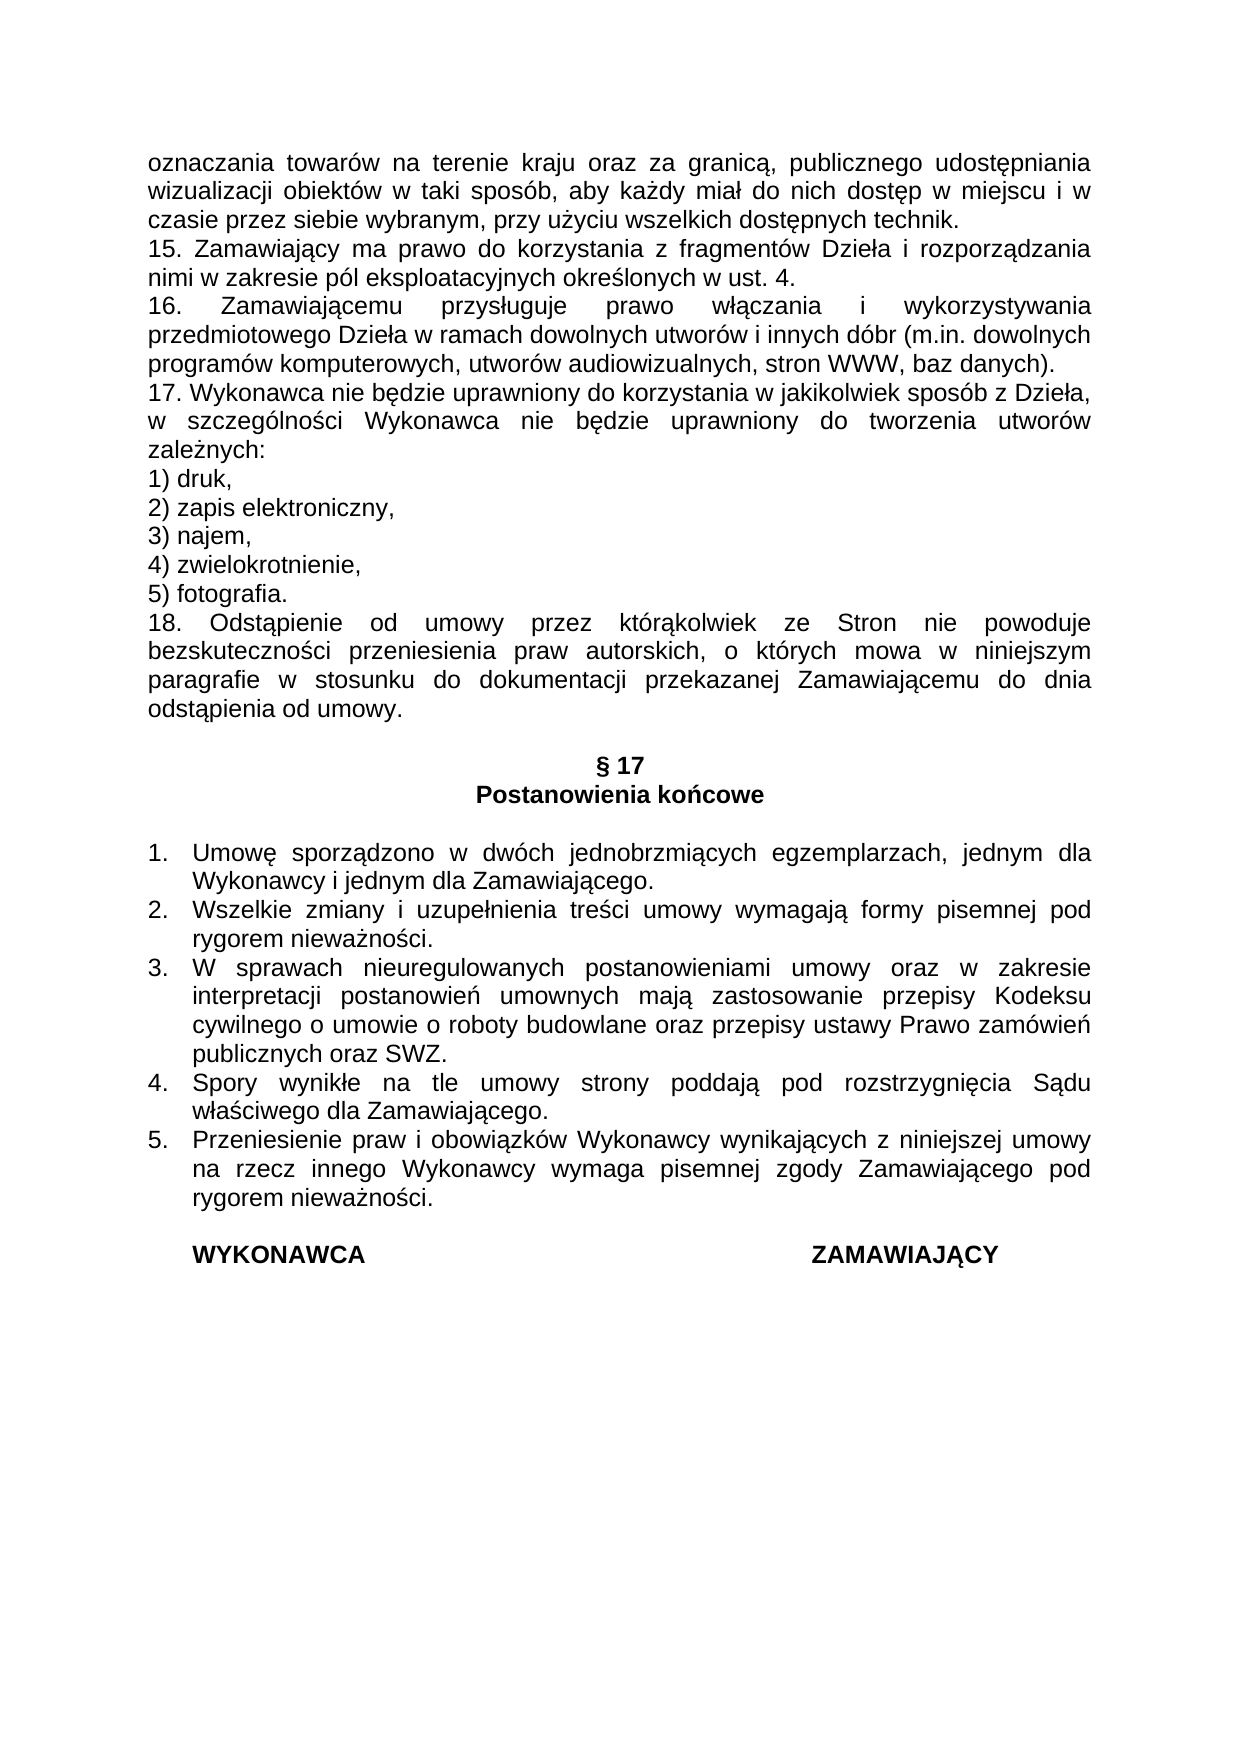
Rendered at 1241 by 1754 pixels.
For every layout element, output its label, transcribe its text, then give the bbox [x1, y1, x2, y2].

text 5) fotografia. [148, 579, 1093, 608]
list Wszelkie zmiany i uzupełnienia treści umowy wymagają formy pisemnej pod rygorem nieważności. [148, 895, 1093, 953]
text 1) druk, [148, 464, 1093, 493]
list W sprawach nieuregulowanych postanowieniami umowy oraz w zakresie interpretacji postanowień umownych mają zastosowanie przepisy Kodeksu cywilnego o umowie o roboty budowlane oraz przepisy ustawy Prawo zamówień publicznych oraz SWZ. [148, 953, 1093, 1068]
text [148, 148, 1093, 234]
text 17. Wykonawca nie będzie uprawniony do korzystania w jakikolwiek sposób z Dzieła, w szczególności Wykonawca nie będzie uprawniony do tworzenia utworów zależnych: [148, 378, 1093, 464]
text 18. Odstąpienie od umowy przez którąkolwiek ze Stron nie powoduje bezskuteczności przeniesienia praw autorskich, o których mowa w niniejszym paragrafie w stosunku do dokumentacji przekazanej Zamawiającemu do dnia odstąpienia od umowy. [148, 608, 1093, 723]
text WYKONAWCA ZAMAWIAJĄCY [192, 1240, 1093, 1269]
list Spory wynikłe na tle umowy strony poddają pod rozstrzygnięcia Sądu właściwego dla Zamawiającego. [148, 1068, 1093, 1125]
text 3) najem, [148, 521, 1093, 550]
text 15. Zamawiający ma prawo do korzystania z fragmentów Dzieła i rozporządzania nimi w zakresie pól eksploatacyjnych określonych w ust. 4. [148, 234, 1093, 291]
text Postanowienia końcowe [148, 780, 1093, 809]
text § 17 [148, 751, 1093, 780]
list Przeniesienie praw i obowiązków Wykonawcy wynikających z niniejszej umowy na rzecz innego Wykonawcy wymaga pisemnej zgody Zamawiającego pod rygorem nieważności. [148, 1125, 1093, 1211]
text 4) zwielokrotnienie, [148, 550, 1093, 579]
text 16. Zamawiającemu przysługuje prawo włączania i wykorzystywania przedmiotowego Dzieła w ramach dowolnych utworów i innych dóbr (m.in. dowolnych programów komputerowych, utworów audiowizualnych, stron WWW, baz danych). [148, 291, 1093, 378]
list Umowę sporządzono w dwóch jednobrzmiących egzemplarzach, jednym dla Wykonawcy i jednym dla Zamawiającego. [148, 838, 1093, 895]
text 2) zapis elektroniczny, [148, 493, 1093, 521]
